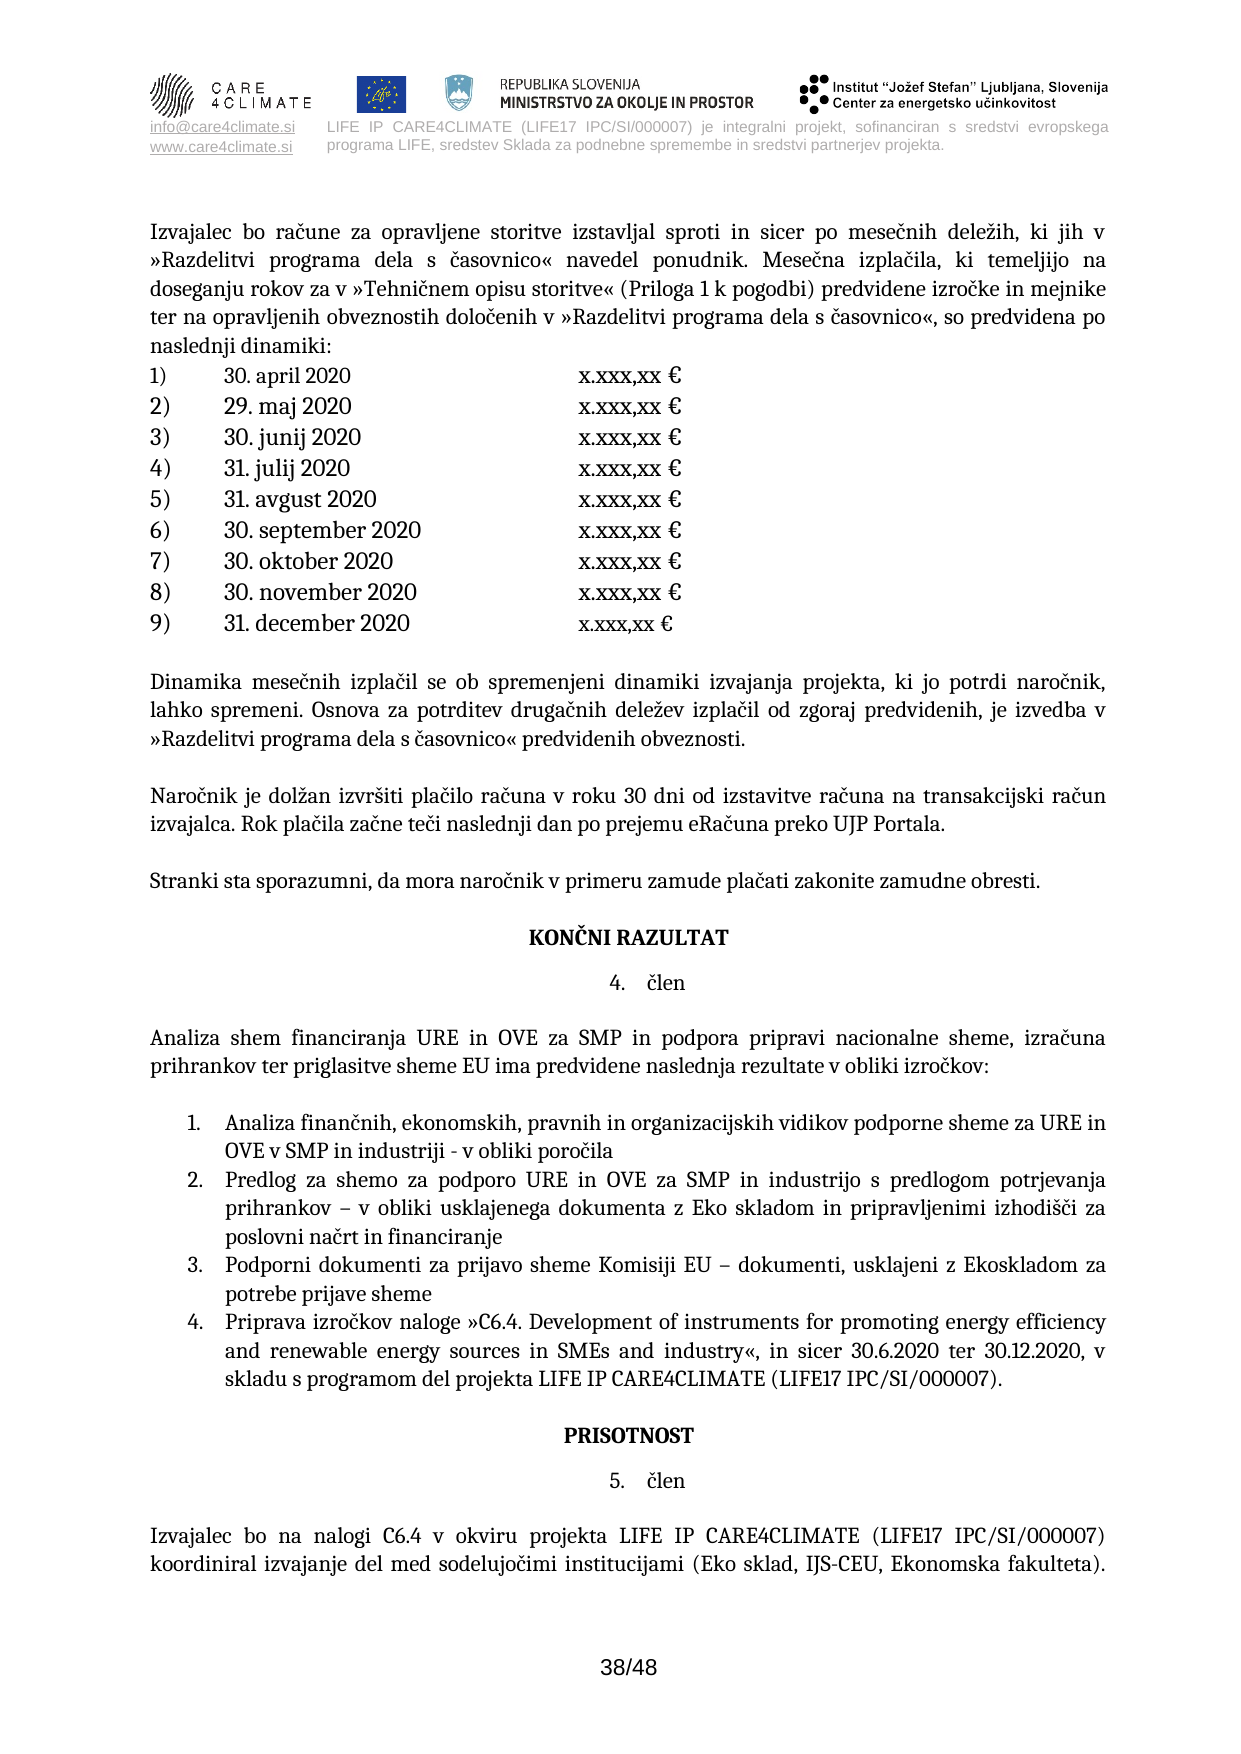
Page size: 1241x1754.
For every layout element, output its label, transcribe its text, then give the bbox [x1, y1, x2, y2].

text 2) 29. maj 2020 x.xxx,xx € [150, 392, 1107, 421]
text 1) 30. april 2020 x.xxx,xx € [150, 361, 1107, 390]
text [150, 1523, 1107, 1577]
text Analiza shem financiranja URE in OVE za SMP in podpora pripravi nacionalne sheme, izračuna prihrankov ter priglasitve sheme EU ima predvidene naslednja rezultate v obliki izročkov: [150, 1024, 1107, 1079]
text 5) 31. avgust 2020 x.xxx,xx € [150, 485, 1107, 514]
text Stranki sta sporazumni, da mora naročnik v primeru zamude plačati zakonite zamudne obresti. [150, 868, 1107, 894]
list Podporni dokumenti za prijavo sheme Komisiji EU – dokumenti, usklajeni z Ekoskladom za potrebe prijave sheme [187, 1252, 1107, 1307]
picture [356, 76, 407, 113]
text Dinamika mesečnih izplačil se ob spremenjeni dinamiki izvajanja projekta, ki jo potrdi naročnik, lahko spremeni. Osnova za potrditev drugačnih deležev izplačil od zgoraj predvidenih, je izvedba v »Razdelitvi programa dela s časovnico« predvidenih obveznosti. [150, 669, 1107, 752]
text 3) 30. junij 2020 x.xxx,xx € [150, 423, 1107, 452]
picture [439, 71, 758, 113]
list Predlog za shemo za podporo URE in OVE za SMP in industrijo s predlogom potrjevanja prihrankov – v obliki usklajenega dokumenta z Eko skladom in pripravljenimi izhodišči za poslovni načrt in financiranje [187, 1167, 1107, 1250]
text 7) 30. oktober 2020 x.xxx,xx € [150, 547, 1107, 576]
text PRISOTNOST [150, 1423, 1107, 1449]
text 8) 30. november 2020 x.xxx,xx € [150, 578, 1107, 607]
picture [799, 73, 1108, 116]
text 9) 31. december 2020 x.xxx,xx € [150, 609, 1107, 638]
text KONČNI RAZULTAT [150, 925, 1107, 951]
list Analiza finančnih, ekonomskih, pravnih in organizacijskih vidikov podporne sheme za URE in OVE v SMP in industriji - v obliki poročila [187, 1110, 1107, 1165]
list člen [187, 1468, 1107, 1494]
text 6) 30. september 2020 x.xxx,xx € [150, 516, 1107, 545]
list Priprava izročkov naloge »C6.4. Development of instruments for promoting energy efficiency and renewable energy sources in SMEs and industry«, in sicer 30.6.2020 ter 30.12.2020, v skladu s programom del projekta LIFE IP CARE4CLIMATE (LIFE17 IPC/SI/000007). [187, 1309, 1107, 1392]
text 4) 31. julij 2020 x.xxx,xx € [150, 454, 1107, 483]
picture [150, 73, 311, 118]
text Naročnik je dolžan izvršiti plačilo računa v roku 30 dni od izstavitve računa na transakcijski račun izvajalca. Rok plačila začne teči naslednji dan po prejemu eRačuna preko UJP Portala. [150, 782, 1107, 837]
text Izvajalec bo račune za opravljene storitve izstavljal sproti in sicer po mesečnih deležih, ki jih v »Razdelitvi programa dela s časovnico« navedel ponudnik. Mesečna izplačila, ki temeljijo na doseganju rokov za v »Tehničnem opisu storitve« (Priloga 1 k pogodbi) predvidene izročke in mejnike ter na opravljenih obveznostih določenih v »Razdelitvi programa dela s časovnico«, so predvidena po naslednji dinamiki: [150, 219, 1107, 359]
list člen [187, 970, 1107, 996]
